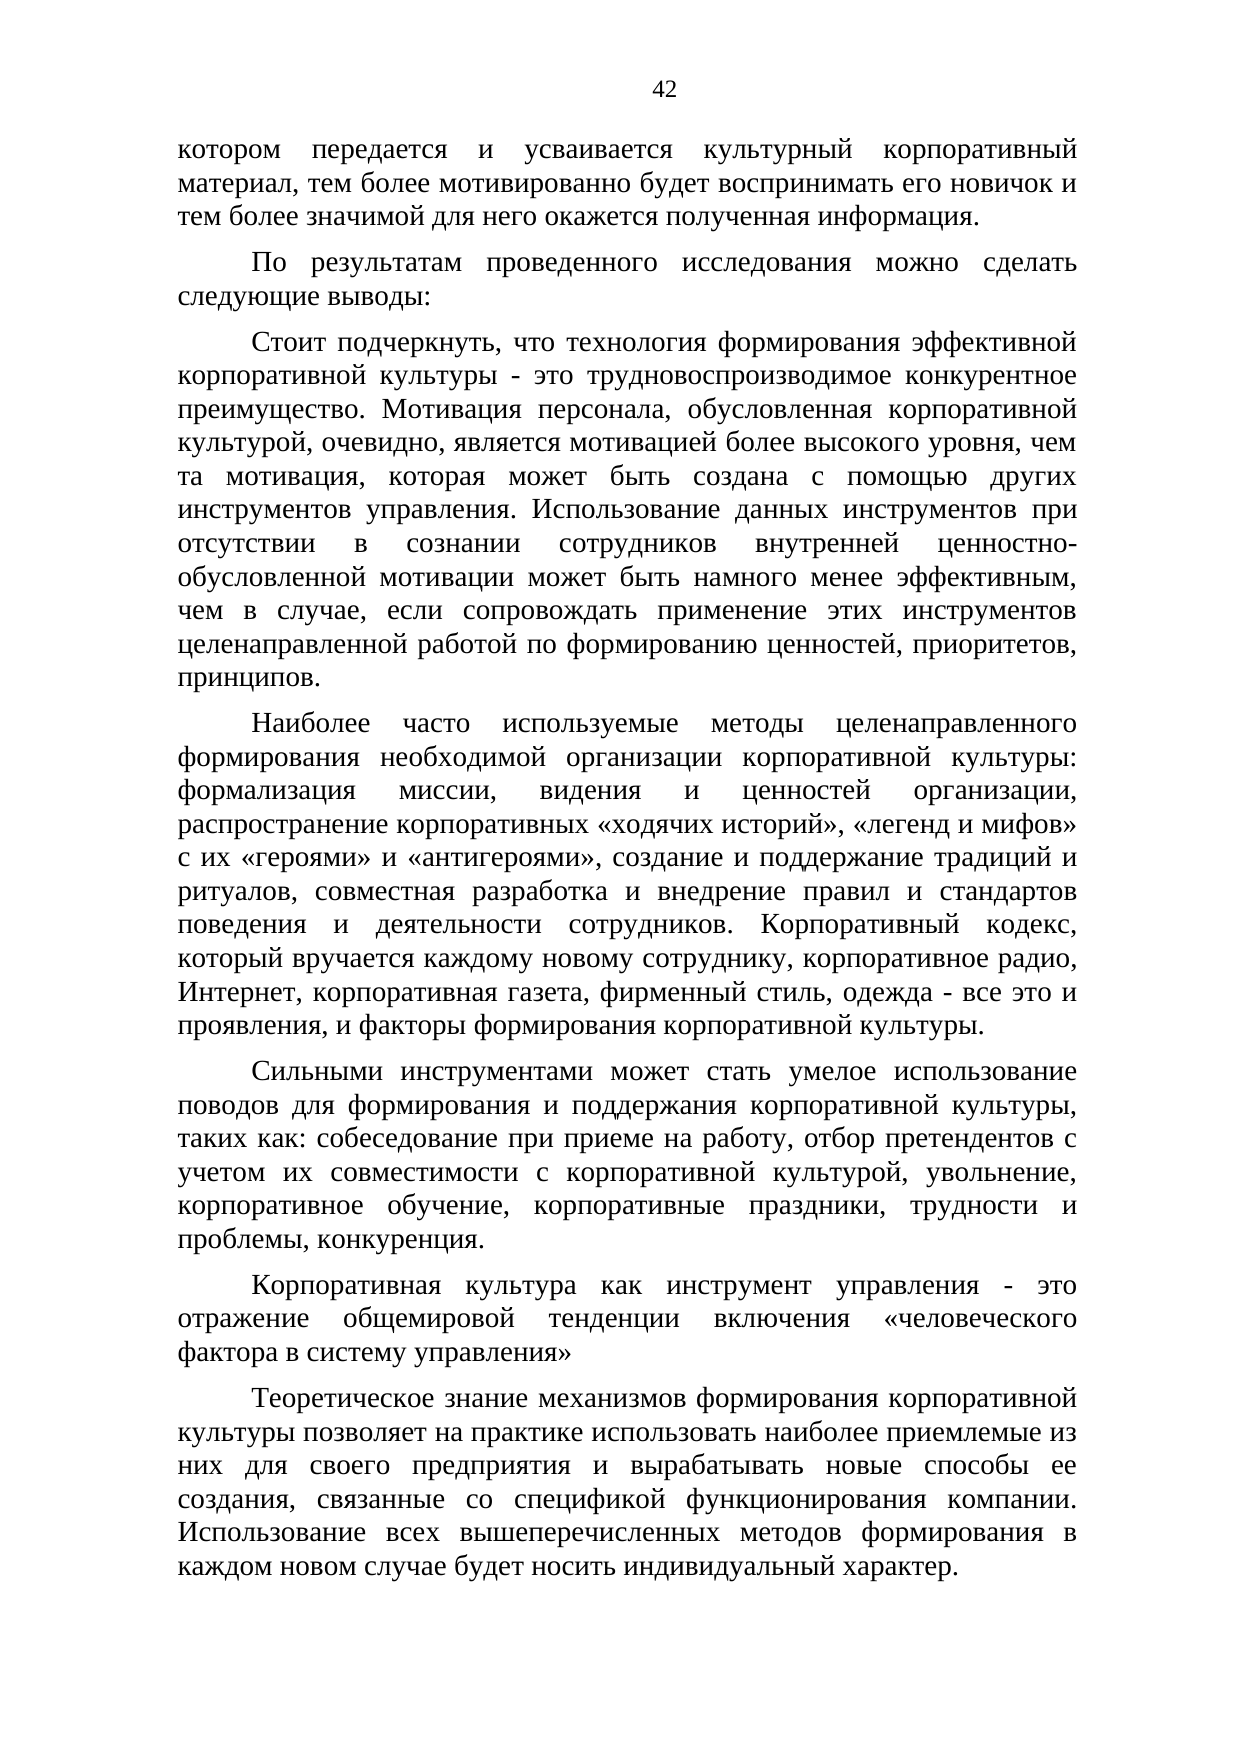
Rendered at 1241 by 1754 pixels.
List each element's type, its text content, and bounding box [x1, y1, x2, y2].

text Стоит подчеркнуть, что технология формирования эффективной корпоративной культуры - это трудновоспроизводимое конкурентное преимущество. Мотивация персонала, обусловленная корпоративной культурой, очевидно, является мотивацией более высокого уровня, чем та мотивация, которая может быть создана с помощью других инструментов управления. Использование данных инструментов при отсутствии в сознании сотрудников внутренней ценностно-обусловленной мотивации может быть намного менее эффективным, чем в случае, если сопровождать применение этих инструментов целенаправленной работой по формированию ценностей, приоритетов, принципов. [177, 324, 1078, 693]
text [177, 131, 1078, 232]
text По результатам проведенного исследования можно сделать следующие выводы: [177, 244, 1078, 311]
text Теоретическое знание механизмов формирования корпоративной культуры позволяет на практике использовать наиболее приемлемые из них для своего предприятия и вырабатывать новые способы ее создания, связанные со спецификой функционирования компании. Использование всех вышеперечисленных методов формирования в каждом новом случае будет носить индивидуальный характер. [177, 1380, 1078, 1581]
text Наиболее часто используемые методы целенаправленного формирования необходимой организации корпоративной культуры: формализация миссии, видения и ценностей организации, распространение корпоративных «ходячих историй», «легенд и мифов» с их «героями» и «антигероями», создание и поддержание традиций и ритуалов, совместная разработка и внедрение правил и стандартов поведения и деятельности сотрудников. Корпоративный кодекс, который вручается каждому новому сотруднику, корпоративное радио, Интернет, корпоративная газета, фирменный стиль, одежда - все это и проявления, и факторы формирования корпоративной культуры. [177, 705, 1078, 1041]
text Сильными инструментами может стать умелое использование поводов для формирования и поддержания корпоративной культуры, таких как: собеседование при приеме на работу, отбор претендентов с учетом их совместимости с корпоративной культурой, увольнение, корпоративное обучение, корпоративные праздники, трудности и проблемы, конкуренция. [177, 1053, 1078, 1254]
text Корпоративная культура как инструмент управления - это отражение общемировой тенденции включения «человеческого фактора в систему управления» [177, 1267, 1078, 1368]
